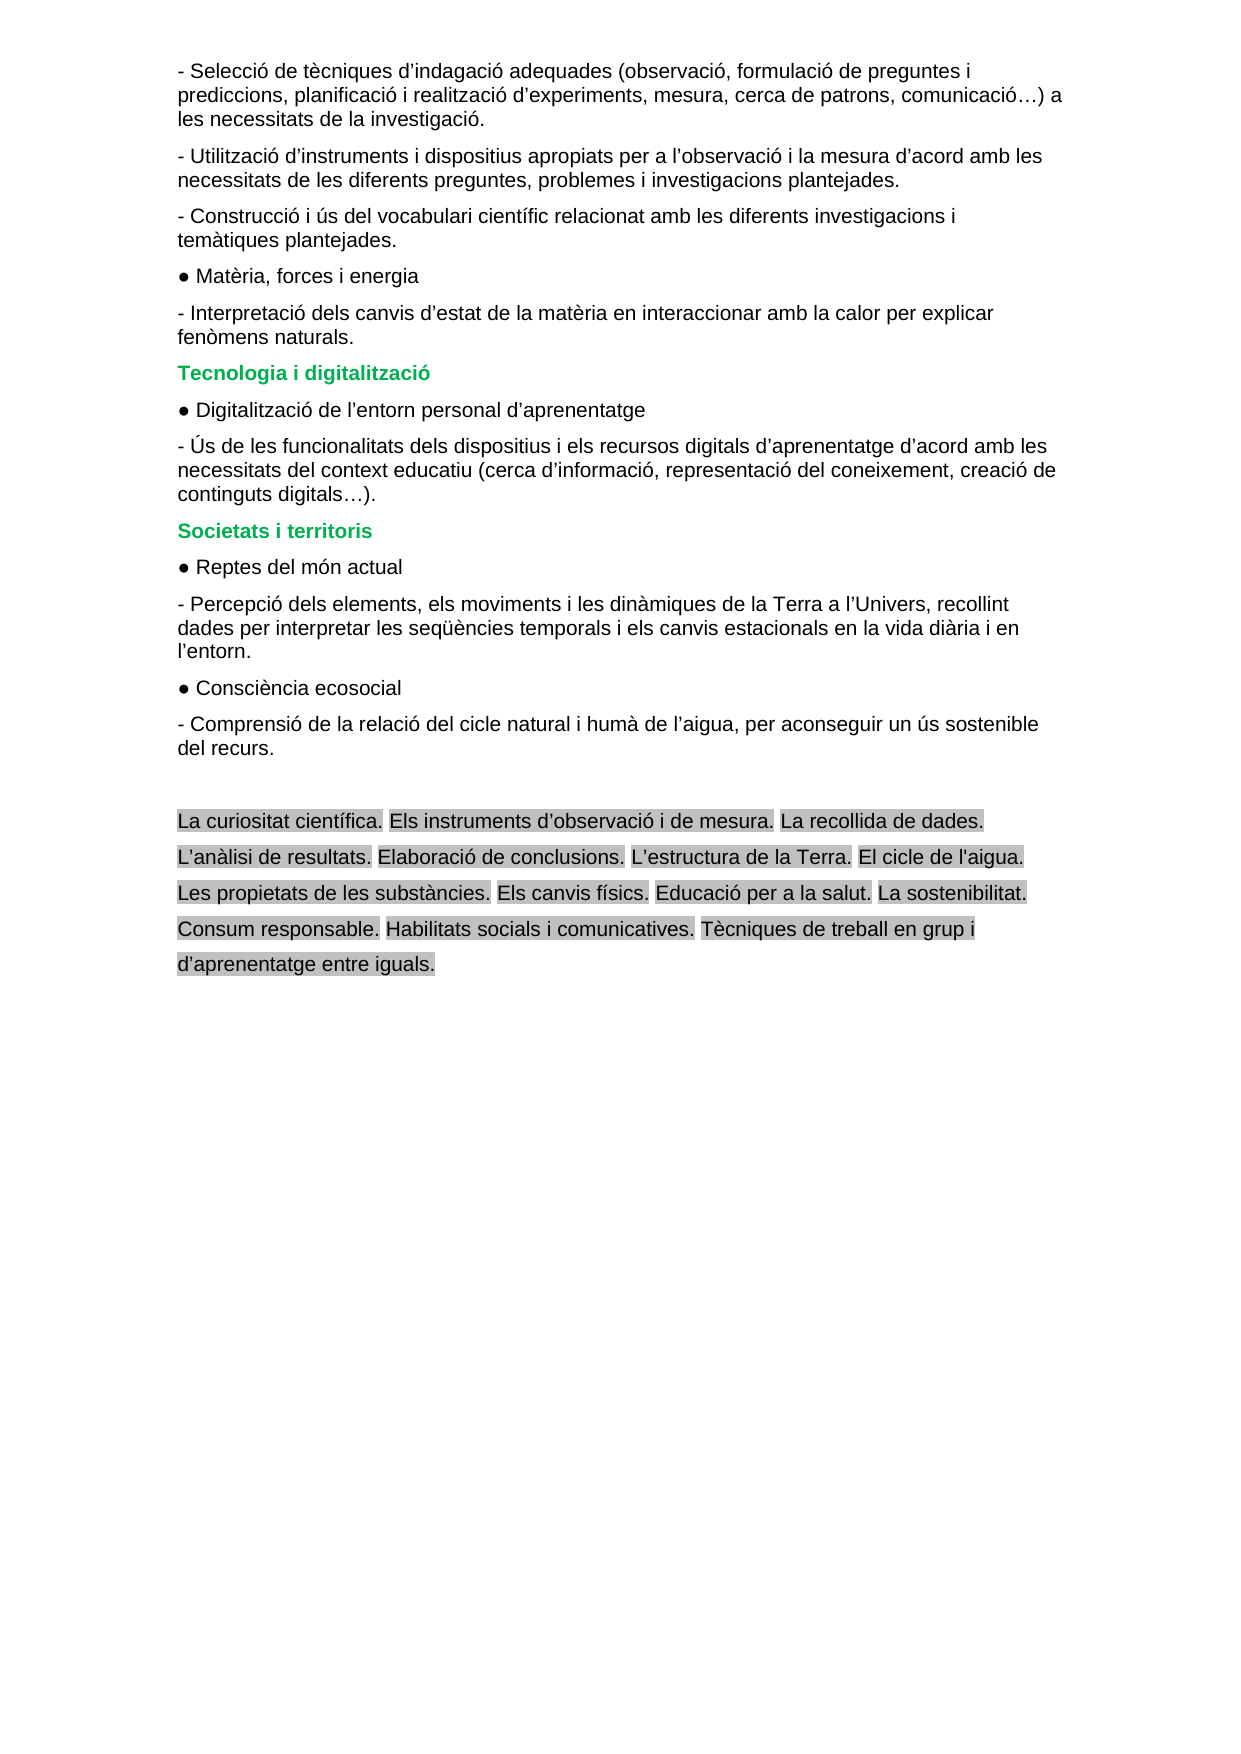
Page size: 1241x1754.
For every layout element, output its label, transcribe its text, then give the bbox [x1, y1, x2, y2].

text Societats i territoris [177, 518, 1063, 542]
text La curiositat científica. Els instruments d’observació i de mesura. La recollida de dades. L’anàlisi de resultats. Elaboració de conclusions. L’estructura de la Terra. El cicle de l'aigua. Les propietats de les substàncies. Els canvis físics. Educació per a la salut. La sostenibilitat. Consum responsable. Habilitats socials i comunicatives. Tècniques de treball en grup i d’aprenentatge entre iguals. [177, 808, 1064, 976]
text - Construcció i ús del vocabulari científic relacionat amb les diferents investigacions i temàtiques plantejades. [177, 204, 1063, 252]
text - Ús de les funcionalitats dels dispositius i els recursos digitals d’aprenentatge d’acord amb les necessitats del context educatiu (cerca d’informació, representació del coneixement, creació de continguts digitals…). [177, 434, 1063, 506]
text Tecnologia i digitalització [177, 361, 1063, 385]
text - Comprensió de la relació del cicle natural i humà de l’aigua, per aconseguir un ús sostenible del recurs. [177, 712, 1063, 760]
text ● Consciència ecosocial [177, 676, 1063, 700]
text ● Matèria, forces i energia [177, 264, 1063, 288]
text - Selecció de tècniques d’indagació adequades (observació, formulació de preguntes i prediccions, planificació i realització d’experiments, mesura, cerca de patrons, comunicació…) a les necessitats de la investigació. [177, 59, 1063, 131]
text - Interpretació dels canvis d’estat de la matèria en interaccionar amb la calor per explicar fenòmens naturals. [177, 301, 1063, 349]
text - Percepció dels elements, els moviments i les dinàmiques de la Terra a l’Univers, recollint dades per interpretar les seqüències temporals i els canvis estacionals en la vida diària i en l’entorn. [177, 591, 1063, 663]
text ● Reptes del món actual [177, 555, 1063, 579]
text - Utilització d’instruments i dispositius apropiats per a l’observació i la mesura d’acord amb les necessitats de les diferents preguntes, problemes i investigacions plantejades. [177, 143, 1063, 191]
text ● Digitalització de l’entorn personal d’aprenentatge [177, 398, 1063, 422]
